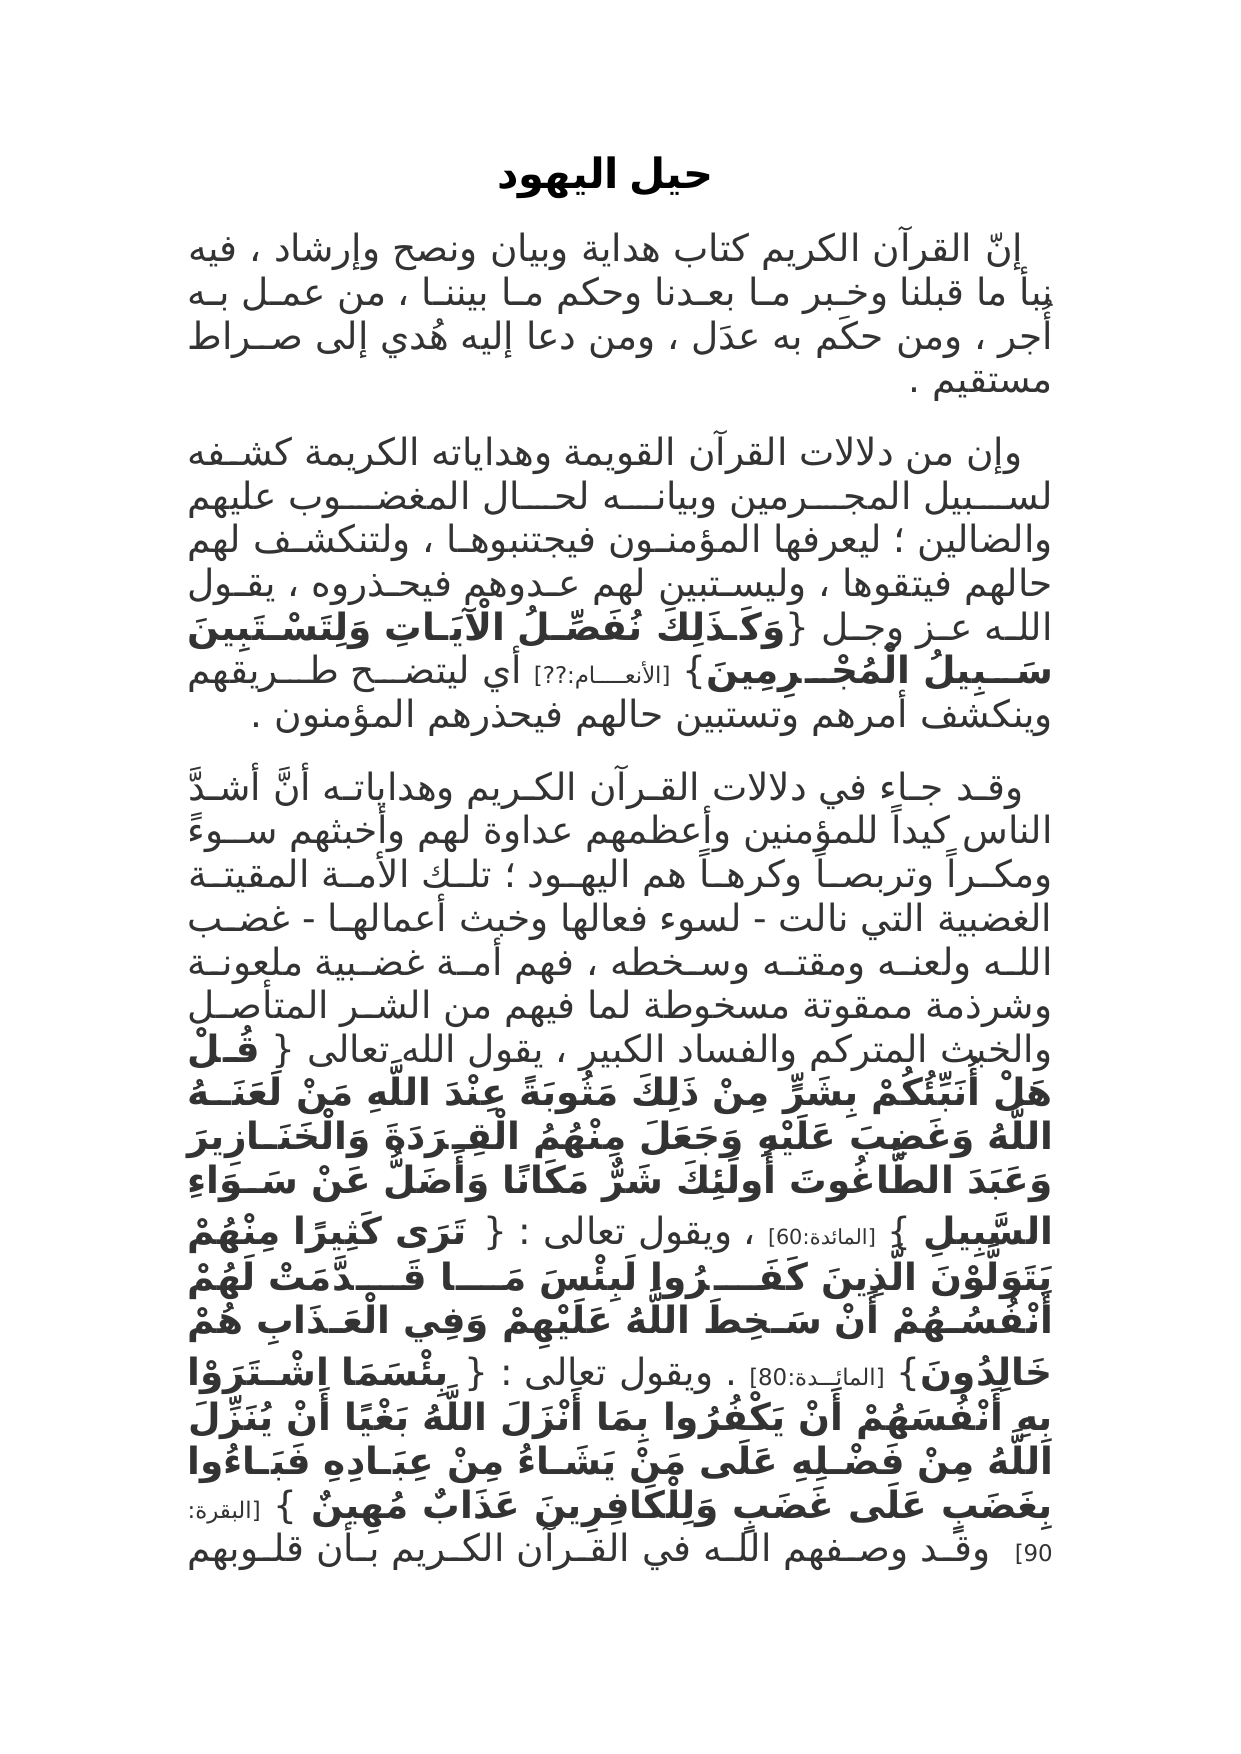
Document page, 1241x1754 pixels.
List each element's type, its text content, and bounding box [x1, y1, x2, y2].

text إنّ القرآن الكريم كتاب هداية وبيان ونصح وإرشاد ، فيه نبأ ما قبلنا وخبر ما بعدنا وحكم ما بيننا ، من عمل به أُجر ، ومن حكَم به عدَل ، ومن دعا إليه هُدي إلى صراط مستقيم . [187, 227, 1053, 402]
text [187, 766, 1053, 1571]
text حيل اليهود [187, 150, 1053, 198]
text وإن من دلالات القرآن القويمة وهداياته الكريمة كشفه لسبيل المجرمين وبيانه لحال المغضوب عليهم والضالين ؛ ليعرفها المؤمنون فيجتنبوها ، ولتنكشف لهم حالهم فيتقوها ، وليستبين لهم عدوهم فيحذروه ، يقول الله عز وجل {وَكَذَلِكَ نُفَصِّلُ الْآيَاتِ وَلِتَسْتَبِينَ سَبِيلُ الْمُجْرِمِينَ} [الأنعام:??] أي ليتضح طريقهم وينكشف أمرهم وتستبين حالهم فيحذرهم المؤمنون . [187, 431, 1053, 736]
